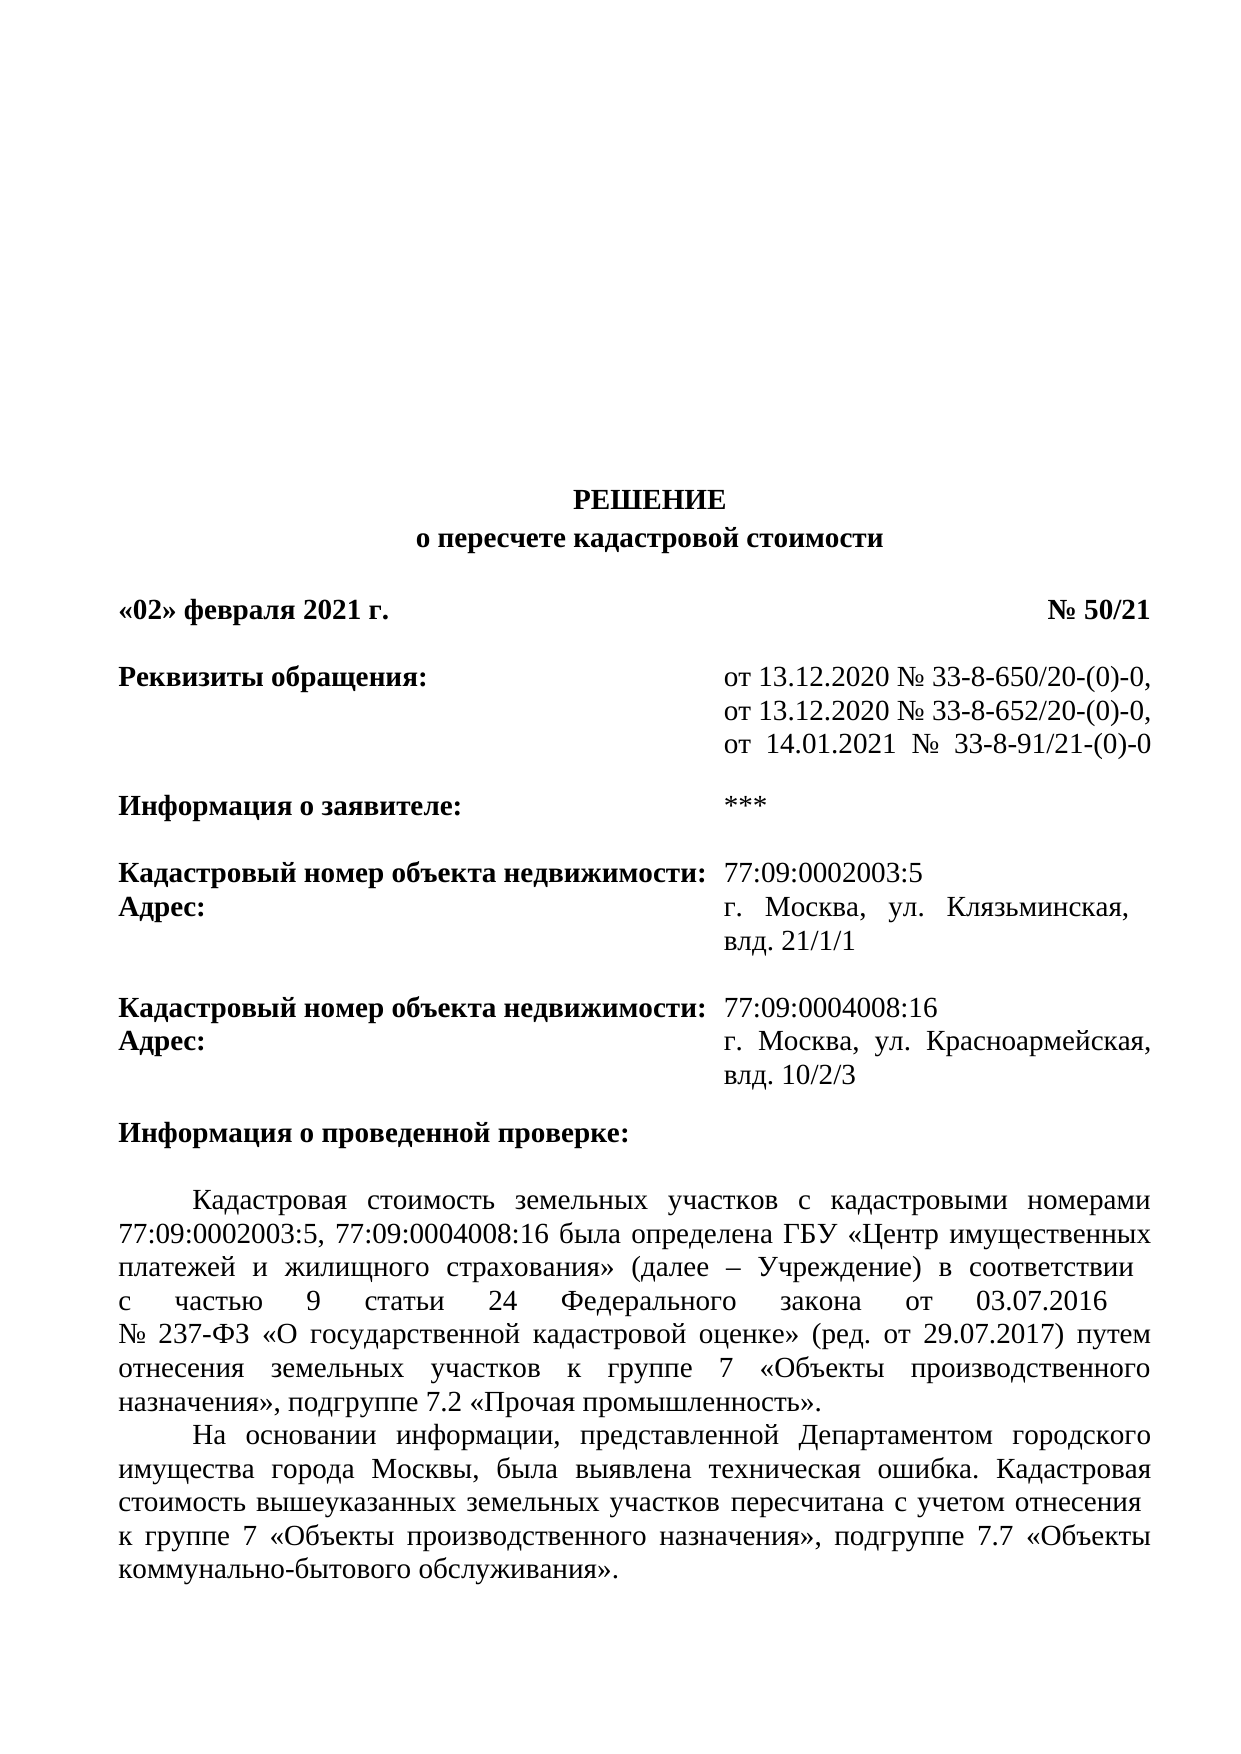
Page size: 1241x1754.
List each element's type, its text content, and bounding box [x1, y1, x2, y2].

text Информация о заявителе: *** [118, 788, 1152, 822]
text Адрес: г. Москва, ул. Клязьминская, влд. 21/1/1 [118, 889, 1152, 956]
text Кадастровый номер объекта недвижимости: 77:09:0002003:5 [118, 856, 1152, 889]
text РЕШЕНИЕ [148, 479, 1152, 517]
text Реквизиты обращения: от 13.12.2020 № 33-8-650/20-(0)-0, [118, 659, 1152, 693]
text Адрес: г. Москва, ул. Красноармейская, влд. 10/2/3 [118, 1023, 1152, 1090]
text Кадастровый номер объекта недвижимости: 77:09:0004008:16 [118, 990, 1152, 1023]
text о пересчете кадастровой стоимости [148, 517, 1152, 554]
text «02» февраля 2021 г. № 50/21 [118, 592, 1152, 626]
text На основании информации, представленной Департаментом городского имущества города Москвы, была выявлена техническая ошибка. Кадастровая стоимость вышеуказанных земельных участков пересчитана с учетом отнесения к группе 7 «Объекты производственного назначения», подгруппе 7.7 «Объекты коммунально-бытового обслуживания». [118, 1417, 1152, 1585]
text от 14.01.2021 № 33-8-91/21-(0)-0 [694, 726, 1152, 788]
text Кадастровая стоимость земельных участков с кадастровыми номерами 77:09:0002003:5, 77:09:0004008:16 была определена ГБУ «Центр имущественных платежей и жилищного страхования» (далее – Учреждение) в соответствии с частью 9 статьи 24 Федерального закона от 03.07.2016 № 237-ФЗ «О государственной кадастровой оценке» (ред. от 29.07.2017) путем отнесения земельных участков к группе 7 «Объекты производственного назначения», подгруппе 7.2 «Прочая промышленность». [118, 1182, 1152, 1417]
text Информация о проведенной проверке: [118, 1115, 1152, 1149]
text от 13.12.2020 № 33-8-652/20-(0)-0, [694, 693, 1152, 726]
